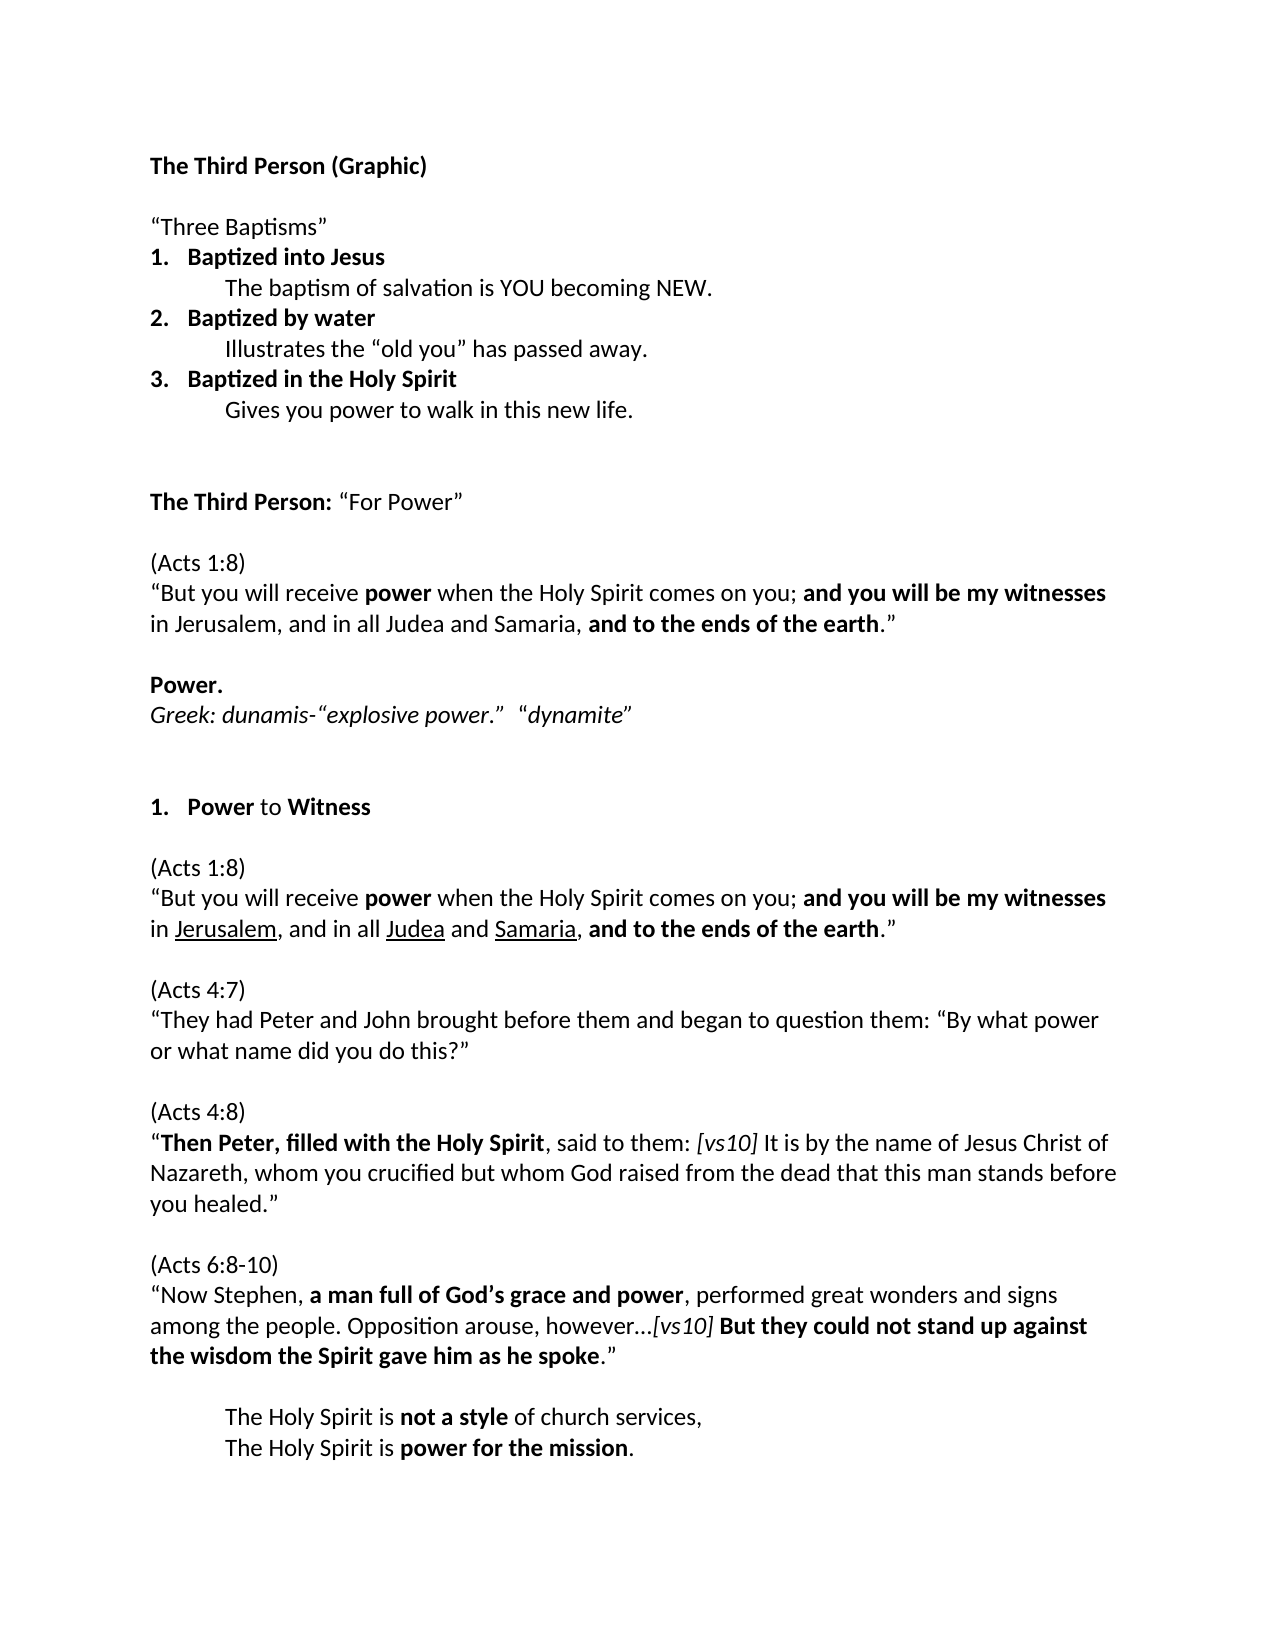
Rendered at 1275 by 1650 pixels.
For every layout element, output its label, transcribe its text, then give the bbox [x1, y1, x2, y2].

list Baptized into Jesus [150, 242, 1125, 272]
list Power to Witness [150, 791, 1125, 821]
list Baptized by water [150, 303, 1125, 333]
text (Acts 1:8) [150, 852, 1125, 882]
text (Acts 4:8) [150, 1096, 1125, 1127]
text The Holy Spirit is not a style of church services, [150, 1401, 1125, 1432]
text (Acts 6:8-10) [150, 1249, 1125, 1279]
text (Acts 4:7) [150, 974, 1125, 1004]
text Greek: dunamis-“explosive power.” “dynamite” [150, 699, 1125, 730]
text Power. [150, 669, 1125, 699]
text The Holy Spirit is power for the mission. [150, 1432, 1125, 1462]
list Baptized in the Holy Spirit [150, 364, 1125, 394]
text Illustrates the “old you” has passed away. [225, 333, 1125, 364]
text “Now Stephen, a man full of God’s grace and power, performed great wonders and signs among the people. Opposition arouse, however…[vs10] But they could not stand up against the wisdom the Spirit gave him as he spoke.” [150, 1279, 1125, 1371]
text The Third Person: “For Power” [150, 486, 1125, 516]
text “Then Peter, filled with the Holy Spirit, said to them: [vs10] It is by the name of Jesus Christ of Nazareth, whom you crucified but whom God raised from the dead that this man stands before you healed.” [150, 1127, 1125, 1218]
text The baptism of salvation is YOU becoming NEW. [150, 272, 1125, 303]
text “They had Peter and John brought before them and began to question them: “By what power or what name did you do this?” [150, 1004, 1125, 1066]
text (Acts 1:8) [150, 547, 1125, 577]
text “Three Baptisms” [150, 211, 1125, 242]
text Gives you power to walk in this new life. [225, 394, 1125, 425]
text The Third Person (Graphic) [150, 150, 1125, 181]
text “But you will receive power when the Holy Spirit comes on you; and you will be my witnesses in Jerusalem, and in all Judea and Samaria, and to the ends of the earth.” [150, 882, 1125, 943]
text “But you will receive power when the Holy Spirit comes on you; and you will be my witnesses in Jerusalem, and in all Judea and Samaria, and to the ends of the earth.” [150, 577, 1125, 638]
